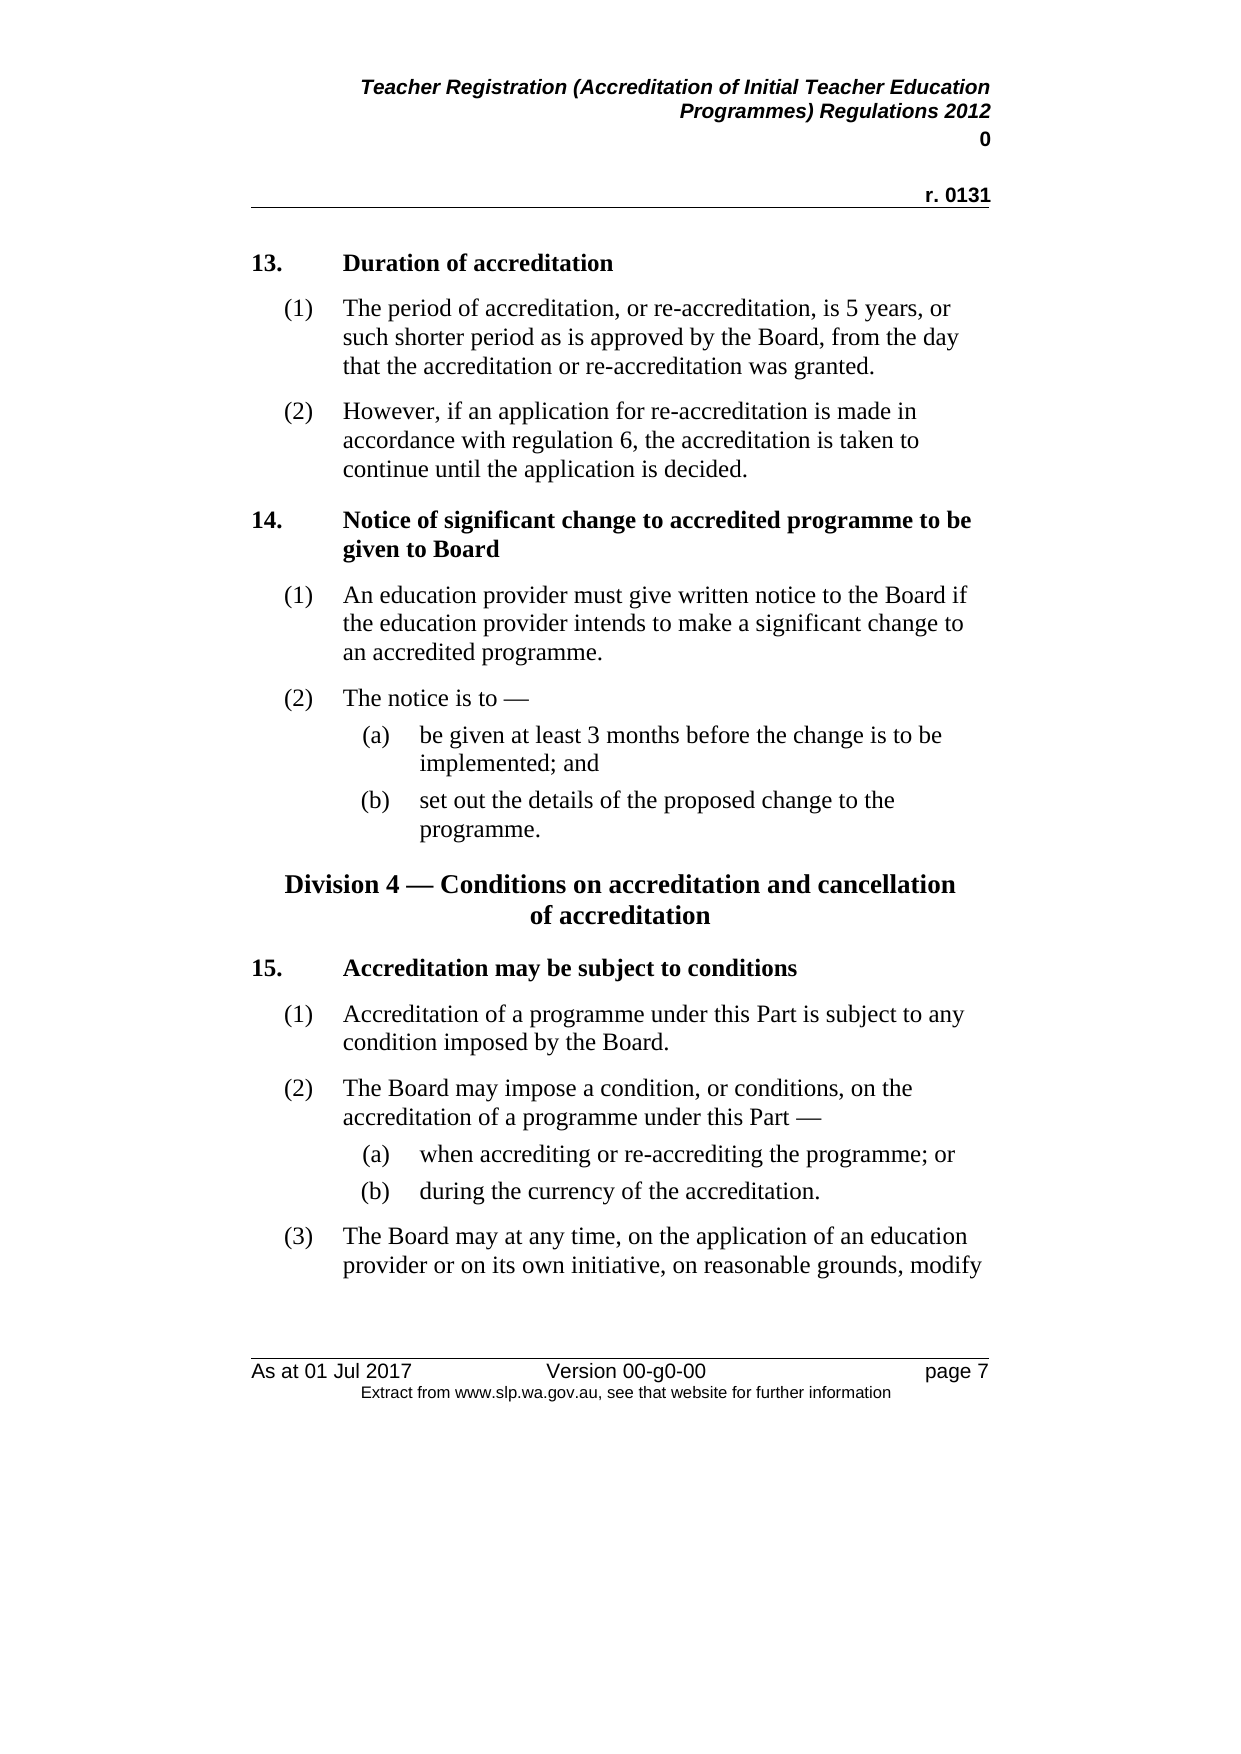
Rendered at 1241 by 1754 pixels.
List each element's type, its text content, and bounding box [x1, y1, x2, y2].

text (b) set out the details of the proposed change to the programme. [251, 786, 989, 843]
text (1) Accreditation of a programme under this Part is subject to any condition imposed by the Board. [251, 999, 989, 1056]
text (1) An education provider must give written notice to the Board if the education provider intends to make a significant change to an accredited programme. [251, 580, 989, 666]
subtitle 13. Duration of accreditation [251, 248, 989, 277]
text (2) The notice is to — [251, 683, 989, 711]
subtitle 14. Notice of significant change to accredited programme to be given to Board [251, 506, 989, 563]
text (a) when accrediting or re-accrediting the programme; or [251, 1139, 989, 1167]
subtitle 15. Accreditation may be subject to conditions [251, 953, 989, 982]
text (a) be given at least 3 months before the change is to be implemented; and [251, 720, 989, 777]
text (2) The Board may impose a condition, or conditions, on the accreditation of a programme under this Part — [251, 1073, 989, 1130]
text (2) However, if an application for re-accreditation is made in accordance with regulation 6, the accreditation is taken to continue until the application is decided. [251, 396, 989, 483]
subtitle Division 4 — Conditions on accreditation and cancellation of accreditation [251, 868, 989, 930]
text (1) The period of accreditation, or re-accreditation, is 5 years, or such shorter period as is approved by the Board, from the day that the accreditation or re-accreditation was granted. [251, 293, 989, 380]
text (b) during the currency of the accreditation. [251, 1176, 989, 1204]
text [251, 1221, 989, 1279]
